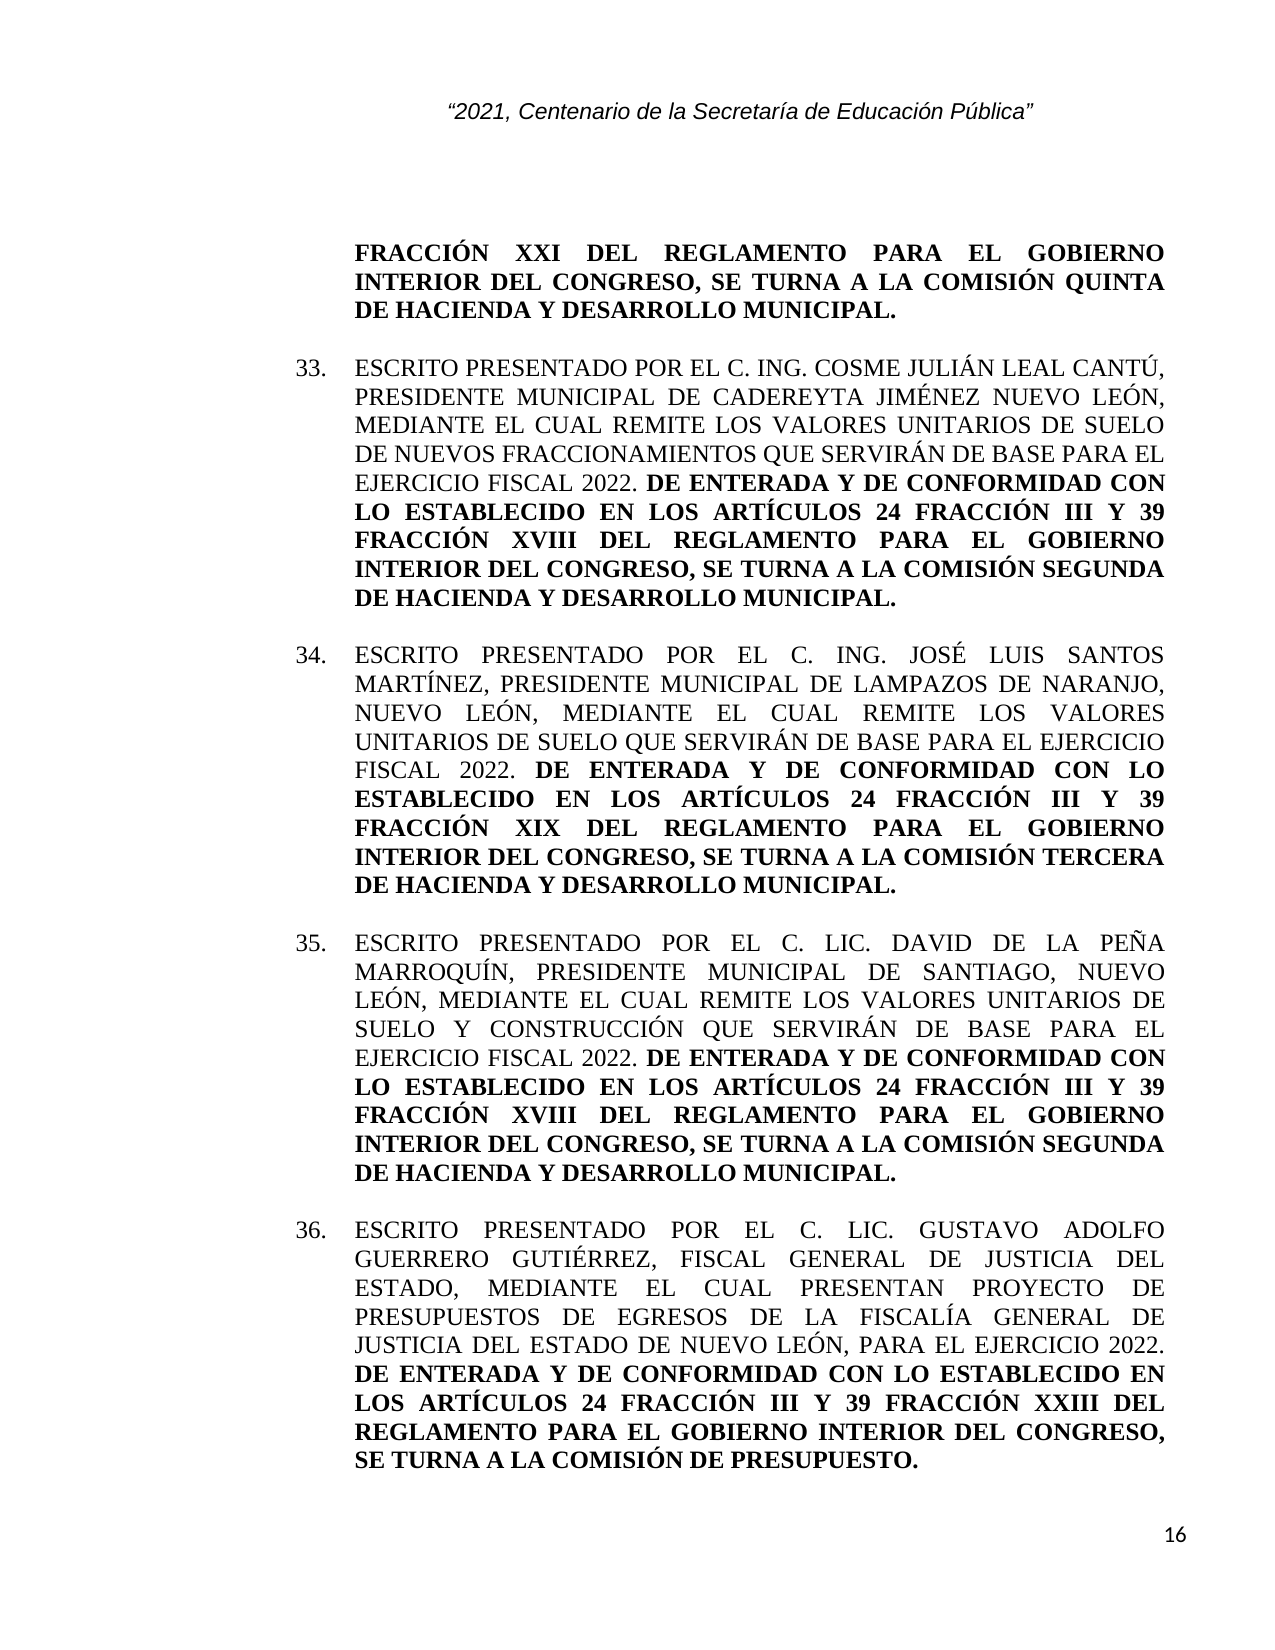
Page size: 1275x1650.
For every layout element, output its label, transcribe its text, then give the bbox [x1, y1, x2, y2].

list ESCRITO PRESENTADO POR EL C. ING. COSME JULIÁN LEAL CANTÚ, PRESIDENTE MUNICIPAL DE CADEREYTA JIMÉNEZ NUEVO LEÓN, MEDIANTE EL CUAL REMITE LOS VALORES UNITARIOS DE SUELO DE NUEVOS FRACCIONAMIENTOS QUE SERVIRÁN DE BASE PARA EL EJERCICIO FISCAL 2022. DE ENTERADA Y DE CONFORMIDAD CON LO ESTABLECIDO EN LOS ARTÍCULOS 24 FRACCIÓN III Y 39 FRACCIÓN XVIII DEL REGLAMENTO PARA EL GOBIERNO INTERIOR DEL CONGRESO, SE TURNA A LA COMISIÓN SEGUNDA DE HACIENDA Y DESARROLLO MUNICIPAL. [295, 353, 1166, 612]
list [295, 238, 1166, 324]
list ESCRITO PRESENTADO POR EL C. LIC. DAVID DE LA PEÑA MARROQUÍN, PRESIDENTE MUNICIPAL DE SANTIAGO, NUEVO LEÓN, MEDIANTE EL CUAL REMITE LOS VALORES UNITARIOS DE SUELO Y CONSTRUCCIÓN QUE SERVIRÁN DE BASE PARA EL EJERCICIO FISCAL 2022. DE ENTERADA Y DE CONFORMIDAD CON LO ESTABLECIDO EN LOS ARTÍCULOS 24 FRACCIÓN III Y 39 FRACCIÓN XVIII DEL REGLAMENTO PARA EL GOBIERNO INTERIOR DEL CONGRESO, SE TURNA A LA COMISIÓN SEGUNDA DE HACIENDA Y DESARROLLO MUNICIPAL. [295, 928, 1166, 1187]
list ESCRITO PRESENTADO POR EL C. ING. JOSÉ LUIS SANTOS MARTÍNEZ, PRESIDENTE MUNICIPAL DE LAMPAZOS DE NARANJO, NUEVO LEÓN, MEDIANTE EL CUAL REMITE LOS VALORES UNITARIOS DE SUELO QUE SERVIRÁN DE BASE PARA EL EJERCICIO FISCAL 2022. DE ENTERADA Y DE CONFORMIDAD CON LO ESTABLECIDO EN LOS ARTÍCULOS 24 FRACCIÓN III Y 39 FRACCIÓN XIX DEL REGLAMENTO PARA EL GOBIERNO INTERIOR DEL CONGRESO, SE TURNA A LA COMISIÓN TERCERA DE HACIENDA Y DESARROLLO MUNICIPAL. [295, 640, 1166, 899]
list ESCRITO PRESENTADO POR EL C. LIC. GUSTAVO ADOLFO GUERRERO GUTIÉRREZ, FISCAL GENERAL DE JUSTICIA DEL ESTADO, MEDIANTE EL CUAL PRESENTAN PROYECTO DE PRESUPUESTOS DE EGRESOS DE LA FISCALÍA GENERAL DE JUSTICIA DEL ESTADO DE NUEVO LEÓN, PARA EL EJERCICIO 2022. DE ENTERADA Y DE CONFORMIDAD CON LO ESTABLECIDO EN LOS ARTÍCULOS 24 FRACCIÓN III Y 39 FRACCIÓN XXIII DEL REGLAMENTO PARA EL GOBIERNO INTERIOR DEL CONGRESO, SE TURNA A LA COMISIÓN DE PRESUPUESTO. [295, 1215, 1166, 1474]
